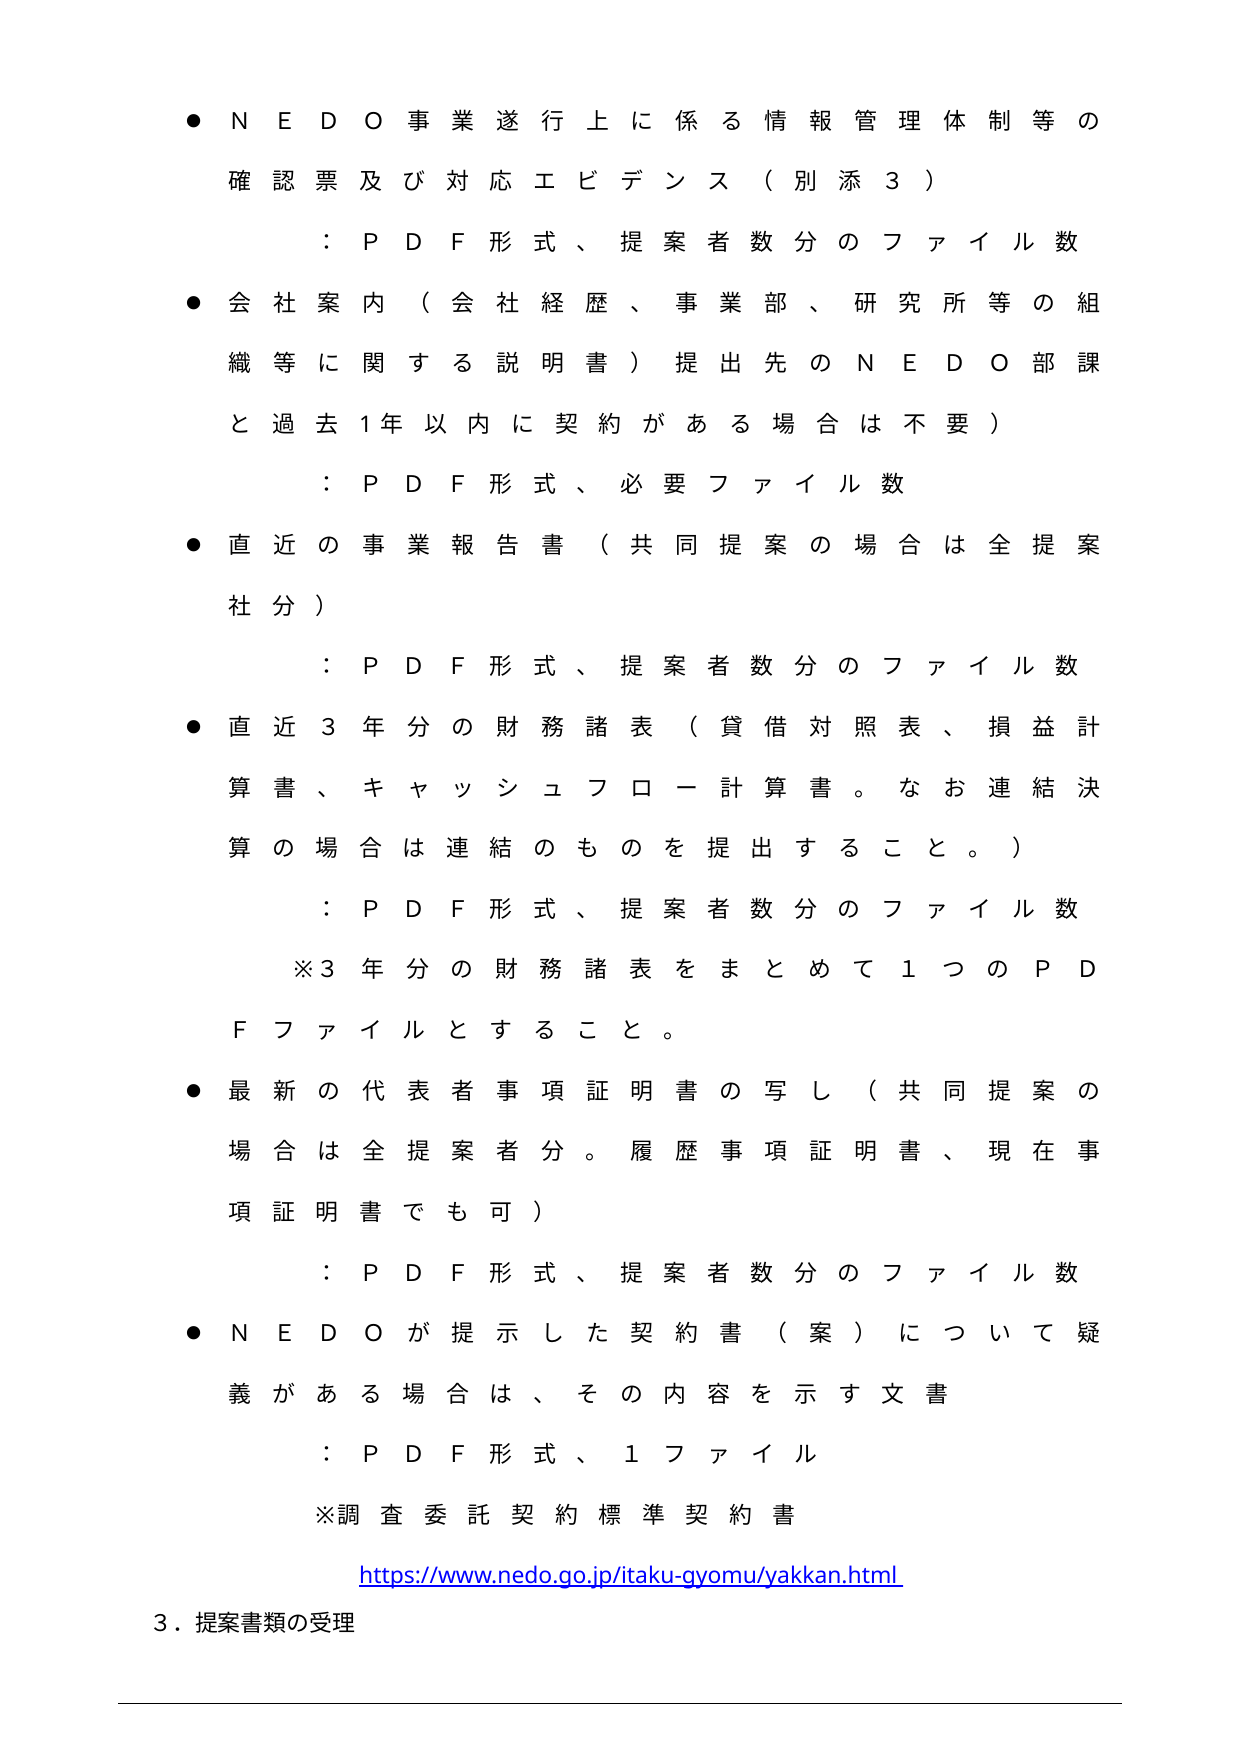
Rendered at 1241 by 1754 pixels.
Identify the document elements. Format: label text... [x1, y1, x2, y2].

list ※３年分の財務諸表をまとめて１つのＰＤＦファイルとすること。 [223, 938, 1121, 1059]
list 直近の事業報告書（共同提案の場合は全提案社分） [179, 513, 1121, 634]
list 会社案内（会社経歴、事業部、研究所等の組織等に関する説明書）提出先のＮＥＤＯ部課と過去1年以内に契約がある場合は不要） [179, 271, 1121, 453]
text ３．提案書類の受理 [149, 1604, 1121, 1638]
list ：ＰＤＦ形式、提案者数分のファイル数 [223, 877, 1121, 938]
list ＮＥＤＯ事業遂行上に係る情報管理体制等の確認票及び対応エビデンス（別添３） [179, 89, 1121, 210]
list ：ＰＤＦ形式、必要ファイル数 [223, 453, 1121, 513]
list ：ＰＤＦ形式、提案者数分のファイル数 [223, 210, 1121, 271]
list ：ＰＤＦ形式、１ファイル [223, 1423, 1121, 1483]
list ：ＰＤＦ形式、提案者数分のファイル数 [223, 634, 1121, 695]
list 直近３年分の財務諸表（貸借対照表、損益計算書、キャッシュフロー計算書。なお連結決算の場合は連結のものを提出すること。） [179, 695, 1121, 877]
list ※調査委託契約標準契約書 [223, 1483, 1121, 1544]
list 最新の代表者事項証明書の写し（共同提案の場合は全提案者分。履歴事項証明書、現在事項証明書でも可） [179, 1059, 1121, 1241]
list ＮＥＤＯが提示した契約書（案）について疑義がある場合は、その内容を示す文書 [179, 1301, 1121, 1423]
list https://www.nedo.go.jp/itaku-gyomu/yakkan.html [223, 1544, 1121, 1604]
list ：ＰＤＦ形式、提案者数分のファイル数 [223, 1241, 1121, 1301]
